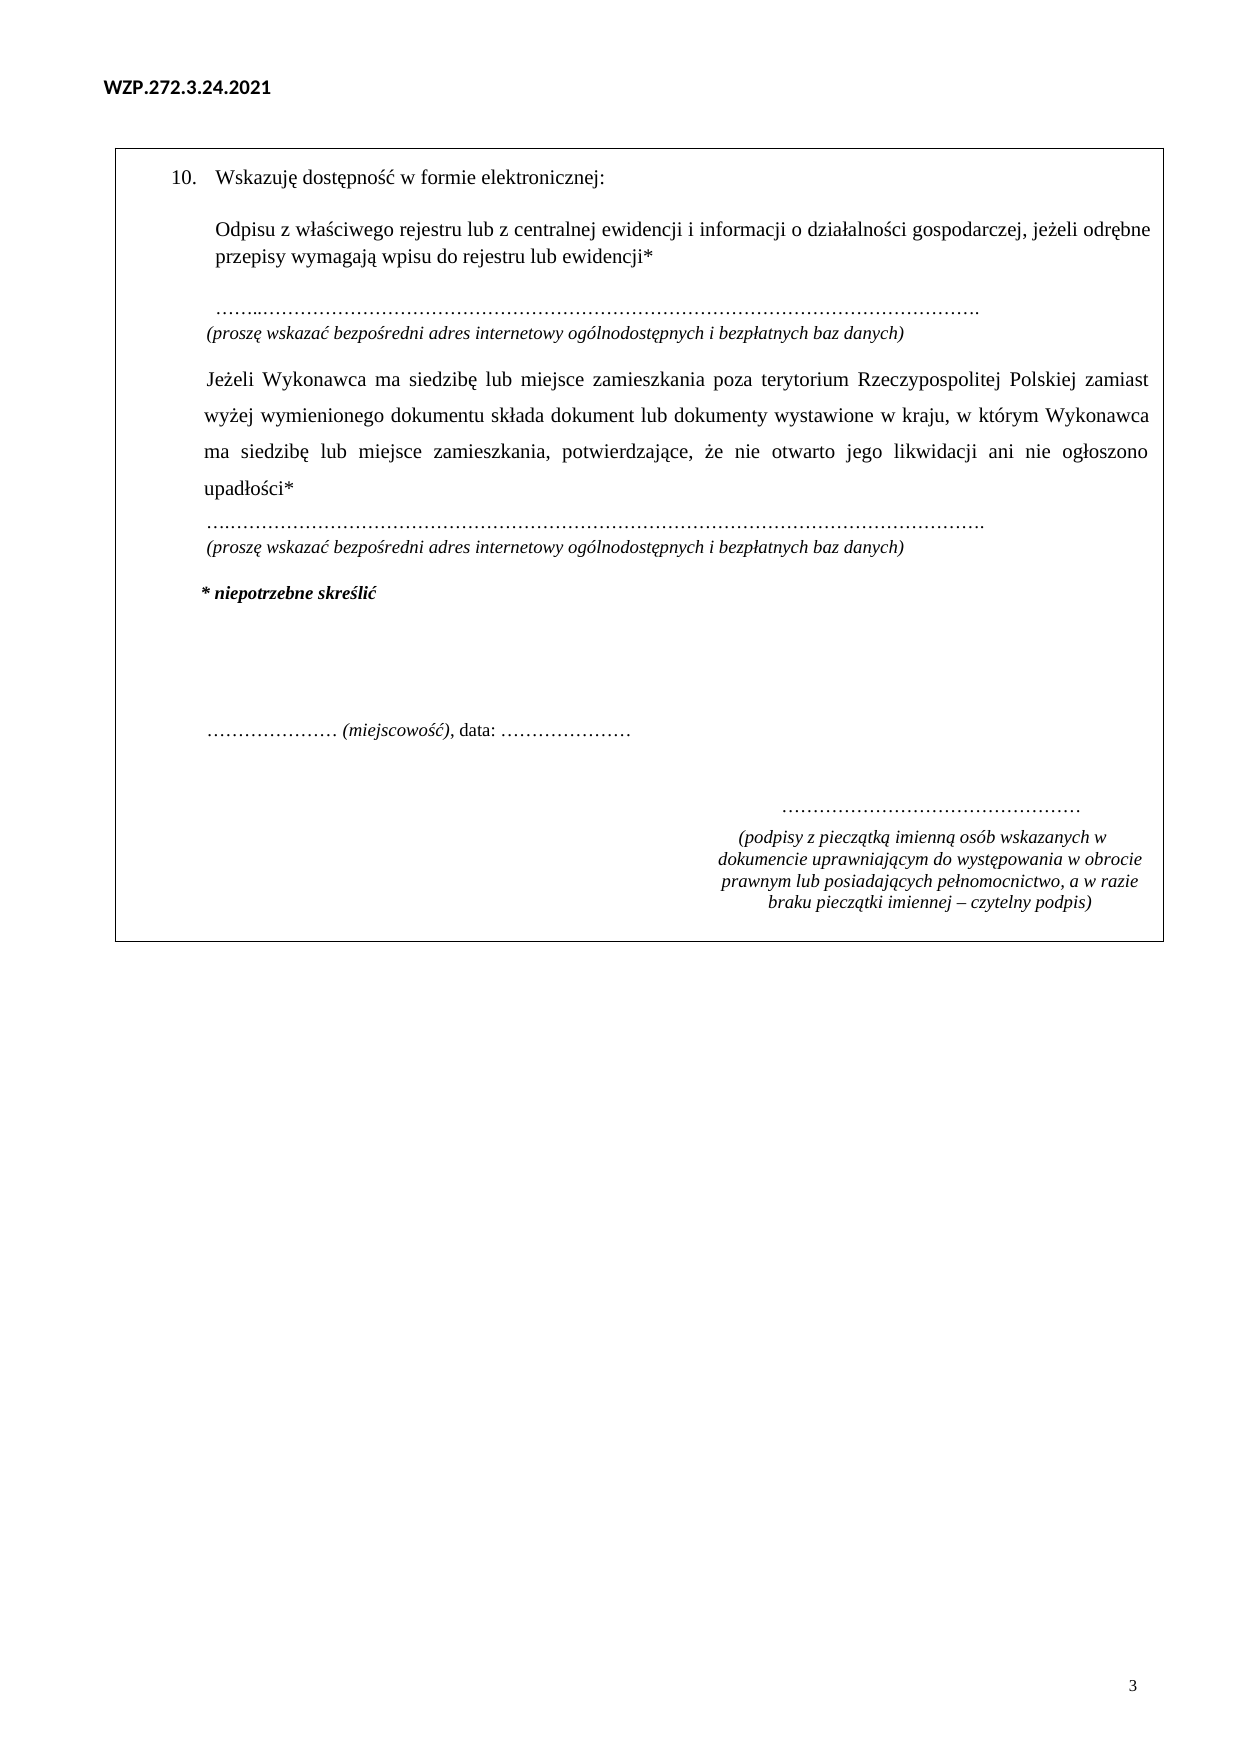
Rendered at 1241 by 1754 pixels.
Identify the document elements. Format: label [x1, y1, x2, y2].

table_cell [116, 149, 1163, 941]
